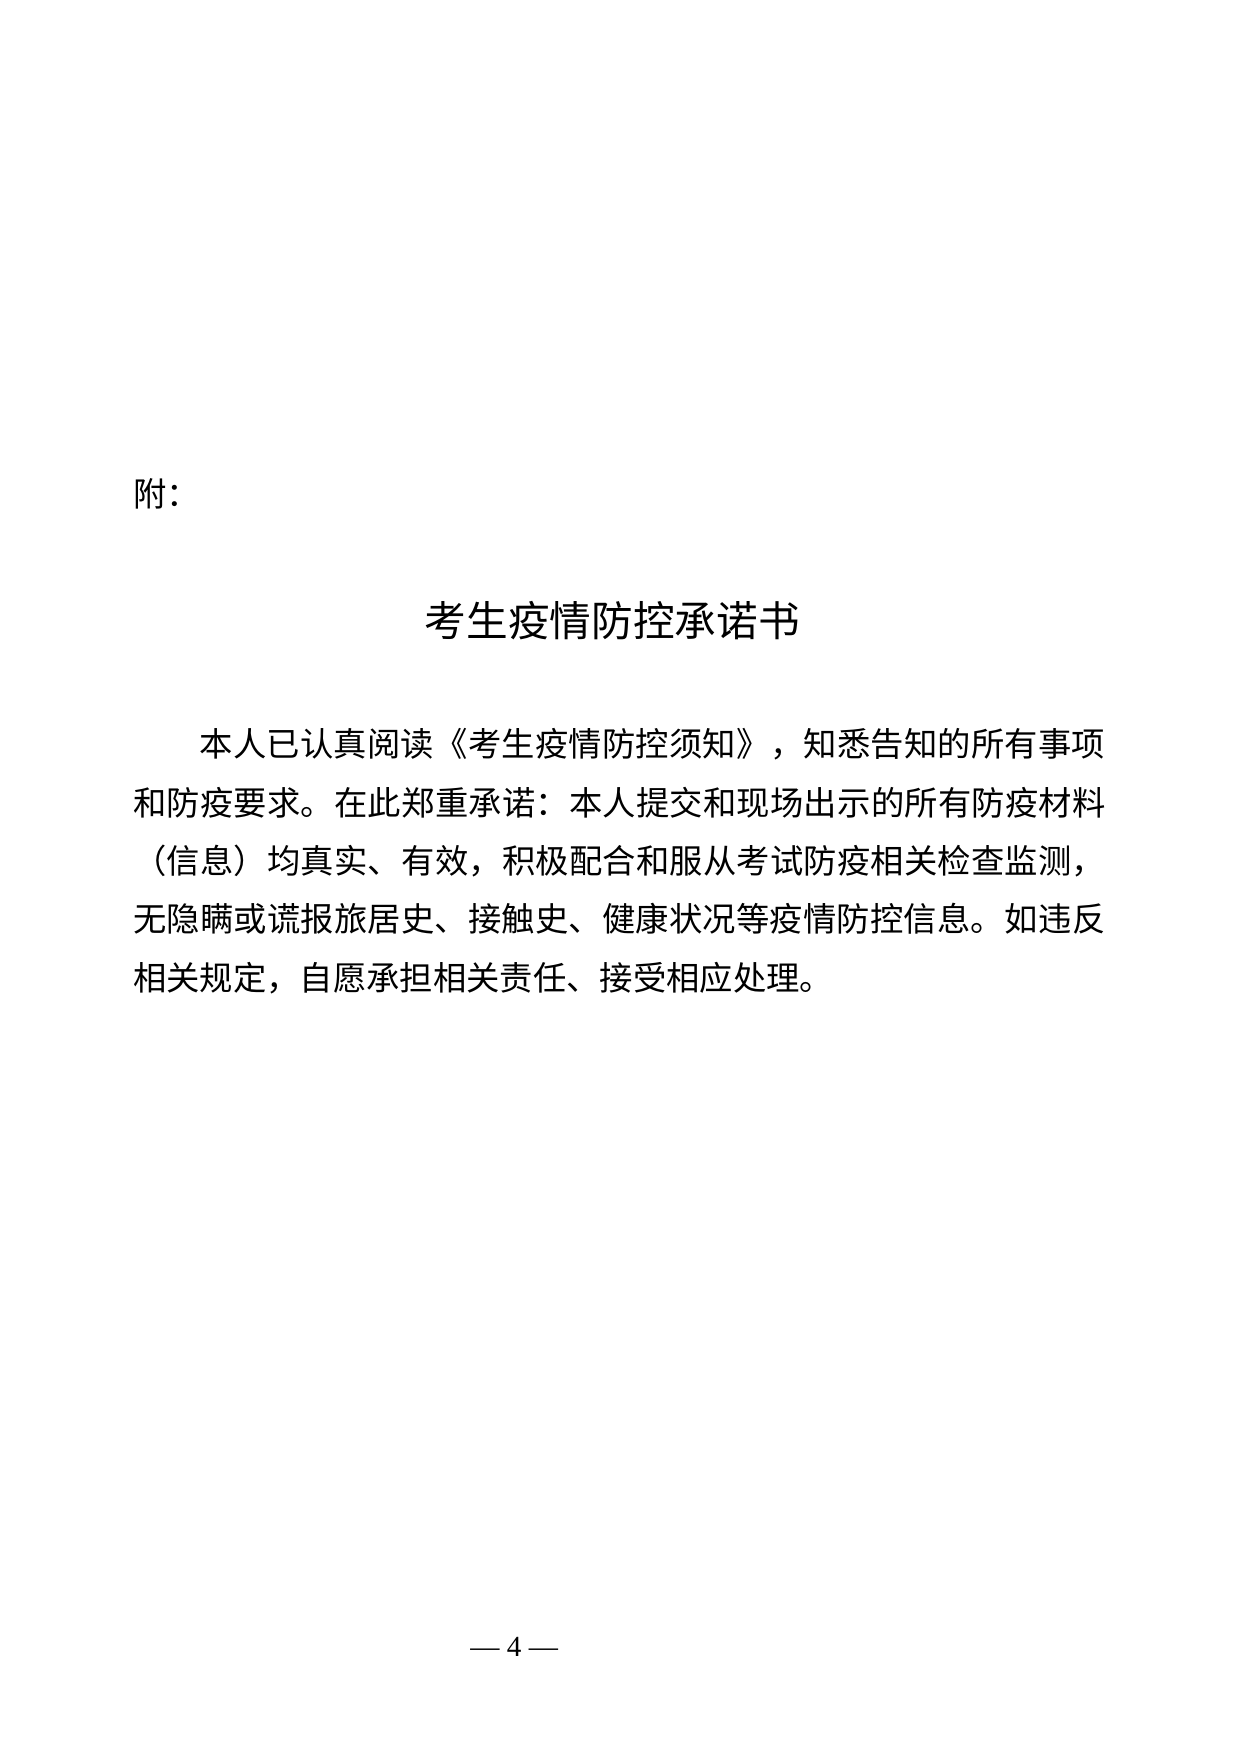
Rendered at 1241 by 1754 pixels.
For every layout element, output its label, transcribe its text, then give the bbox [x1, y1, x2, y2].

text 考生疫情防控承诺书 [133, 577, 1107, 652]
text 附： [133, 460, 1107, 518]
text 本人已认真阅读《考生疫情防控须知》，知悉告知的所有事项和防疫要求。在此郑重承诺：本人提交和现场出示的所有防疫材料（信息）均真实、有效，积极配合和服从考试防疫相关检查监测，无隐瞒或谎报旅居史、接触史、健康状况等疫情防控信息。如违反相关规定，自愿承担相关责任、接受相应处理。 [133, 710, 1107, 1002]
